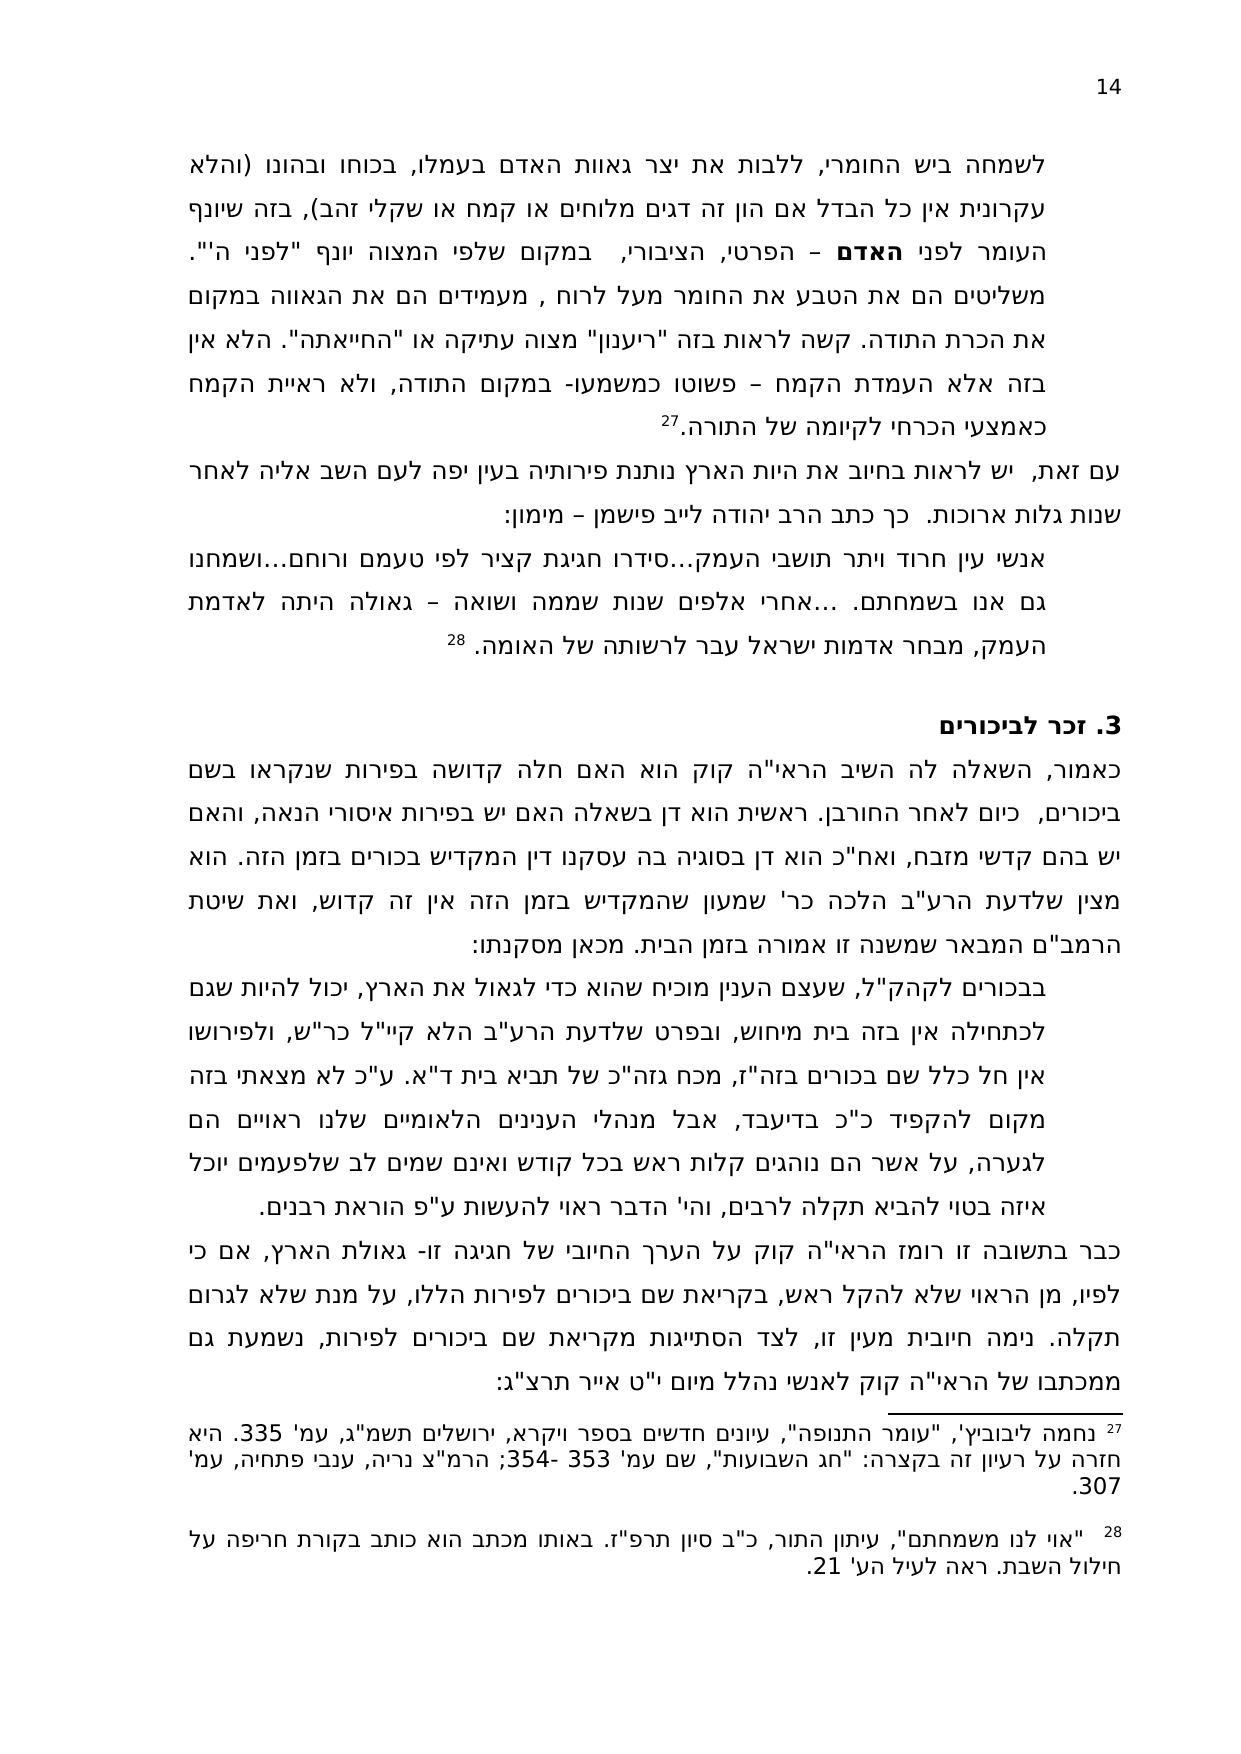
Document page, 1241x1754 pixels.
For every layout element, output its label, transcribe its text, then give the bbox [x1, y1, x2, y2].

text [187, 150, 1047, 442]
text כאמור, השאלה לה השיב הראי"ה קוק הוא האם חלה קדושה בפירות שנקראו בשם ביכורים, כיום לאחר החורבן. ראשית הוא דן בשאלה האם יש בפירות איסורי הנאה, והאם יש בהם קדשי מזבח, ואח"כ הוא דן בסוגיה בה עסקנו דין המקדיש בכורים בזמן הזה. הוא מצין שלדעת הרע"ב הלכה כר' שמעון שהמקדיש בזמן הזה אין זה קדוש, ואת שיטת הרמב"ם המבאר שמשנה זו אמורה בזמן הבית. מכאן מסקנתו: [187, 755, 1122, 959]
text עם זאת, יש לראות בחיוב את היות הארץ נותנת פירותיה בעין יפה לעם השב אליה לאחר שנות גלות ארוכות. כך כתב הרב יהודה לייב פישמן – מימון: [187, 456, 1122, 529]
text בבכורים לקהק"ל, שעצם הענין מוכיח שהוא כדי לגאול את הארץ, יכול להיות שגם לכתחילה אין בזה בית מיחוש, ובפרט שלדעת הרע"ב הלא קיי"ל כר"ש, ולפירושו אין חל כלל שם בכורים בזה"ז, מכח גזה"כ של תביא בית ד"א. ע"כ לא מצאתי בזה מקום להקפיד כ"כ בדיעבד, אבל מנהלי הענינים הלאומיים שלנו ראויים הם לגערה, על אשר הם נוהגים קלות ראש בכל קודש ואינם שמים לב שלפעמים יוכל איזה בטוי להביא תקלה לרבים, והי' הדבר ראוי להעשות ע"פ הוראת רבנים. [187, 973, 1047, 1221]
subtitle 3. זכר לביכורים [187, 711, 1122, 740]
text אנשי עין חרוד ויתר תושבי העמק…סידרו חגיגת קציר לפי טעמם ורוחם…ושמחנו גם אנו בשמחתם. …אחרי אלפים שנות שממה ושואה – גאולה היתה לאדמת העמק, מבחר אדמות ישראל עבר לרשותה של האומה. [187, 544, 1047, 660]
text כבר בתשובה זו רומז הראי"ה קוק על הערך החיובי של חגיגה זו- גאולת הארץ, אם כי לפיו, מן הראוי שלא להקל ראש, בקריאת שם ביכורים לפירות הללו, על מנת שלא לגרום תקלה. נימה חיובית מעין זו, לצד הסתייגות מקריאת שם ביכורים לפירות, נשמעת גם ממכתבו של הראי"ה קוק לאנשי נהלל מיום י"ט אייר תרצ"ג: [187, 1236, 1122, 1396]
